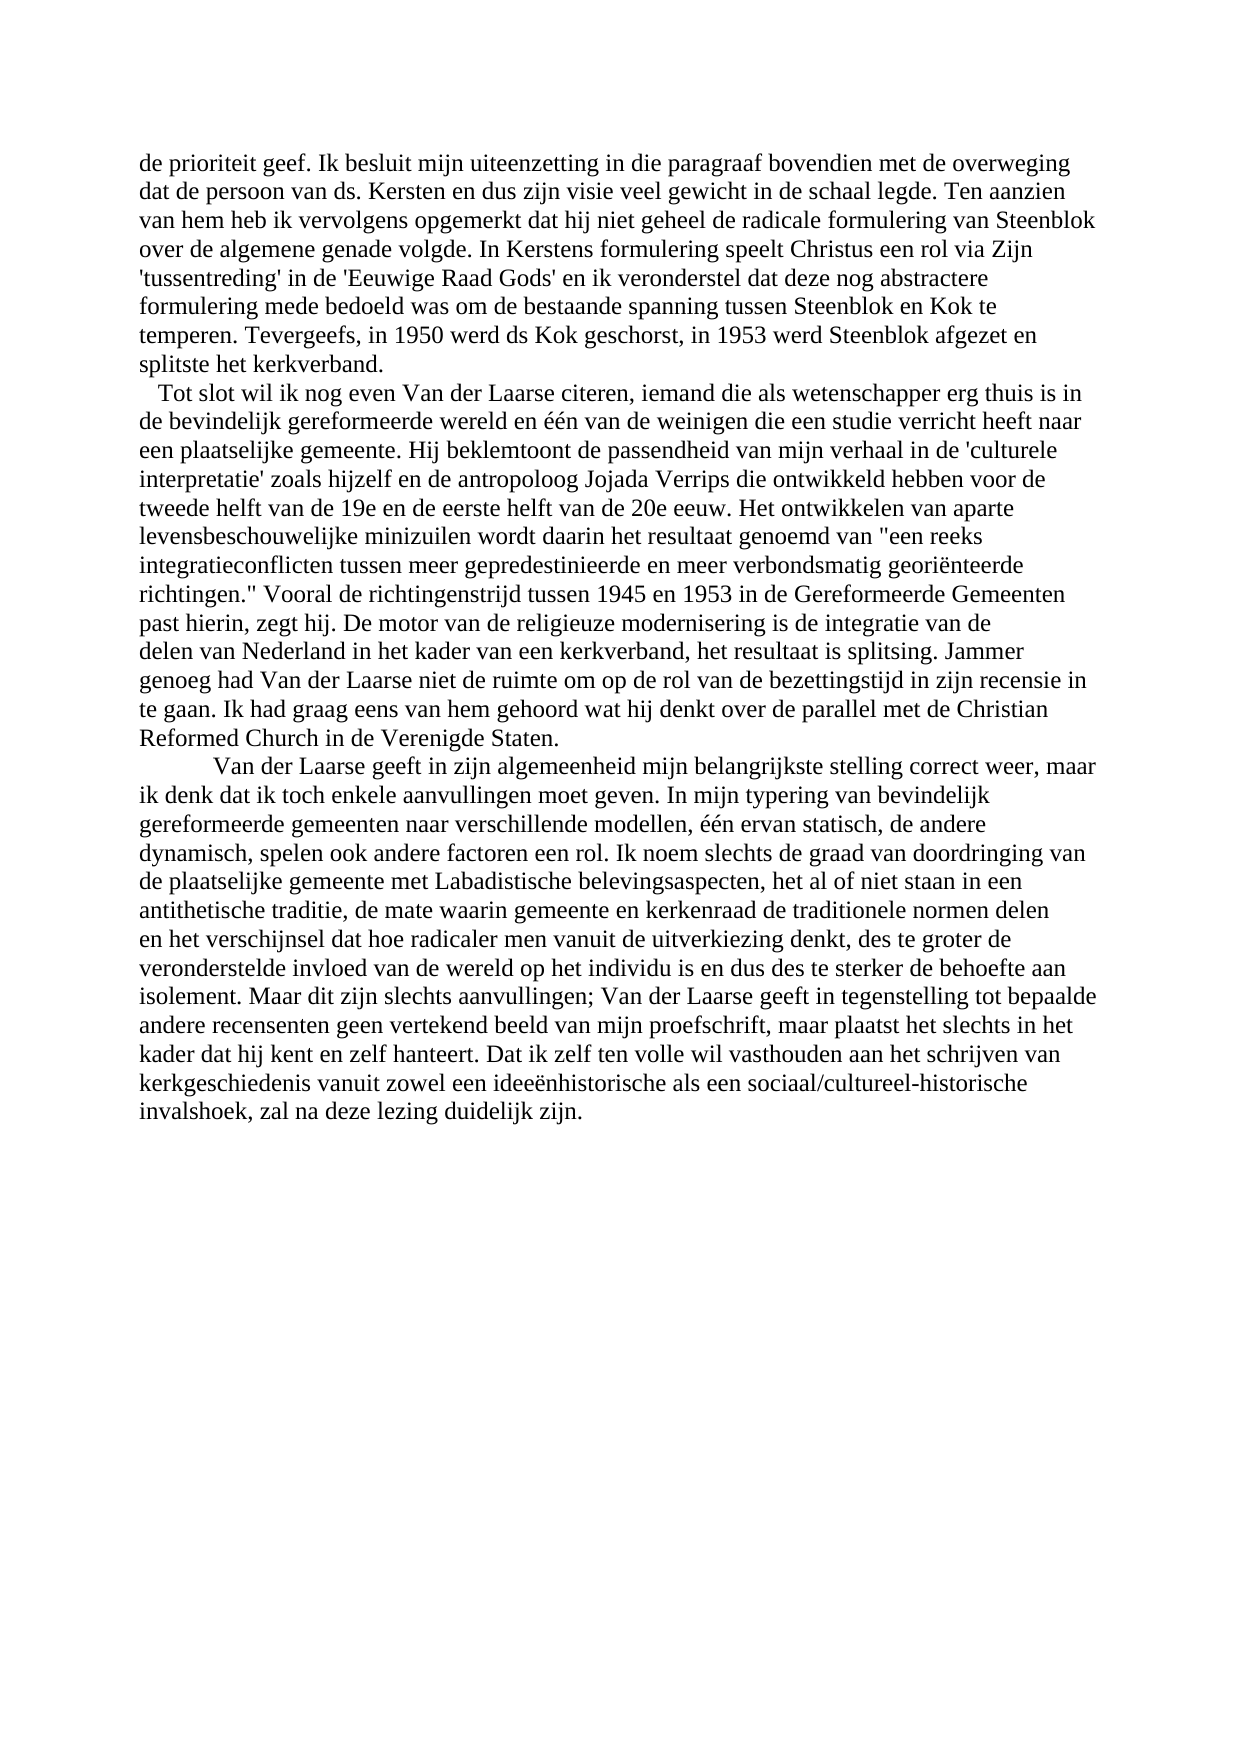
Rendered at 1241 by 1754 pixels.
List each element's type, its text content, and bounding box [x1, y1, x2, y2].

text delen van Nederland in het kader van een kerkverband, het resultaat is splitsing. Jammer genoeg had Van der Laarse niet de ruimte om op de rol van de bezettingstijd in zijn recensie in te gaan. Ik had graag eens van hem gehoord wat hij denkt over de parallel met de Christian [139, 636, 1101, 723]
text Tot slot wil ik nog even Van der Laarse citeren, iemand die als wetenschapper erg thuis is in de bevindelijk gereformeerde wereld en één van de weinigen die een studie verricht heeft naar een plaatselijke gemeente. Hij beklemtoont de passendheid van mijn verhaal in de 'culturele interpretatie' zoals hijzelf en de antropoloog Jojada Verrips die ontwikkeld hebben voor de tweede helft van de 19e en de eerste helft van de 20e eeuw. Het ontwikkelen van aparte levensbeschouwelijke minizuilen wordt daarin het resultaat genoemd van "een reeks integratieconflicten tussen meer gepredestinieerde en meer verbondsmatig georiënteerde [139, 378, 1101, 579]
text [139, 148, 1101, 234]
text over de algemene genade volgde. In Kerstens formulering speelt Christus een rol via Zijn 'tussentreding' in de 'Eeuwige Raad Gods' en ik veronderstel dat deze nog abstractere formulering mede bedoeld was om de bestaande spanning tussen Steenblok en Kok te temperen. Tevergeefs, in 1950 werd ds Kok geschorst, in 1953 werd Steenblok afgezet en splitste het kerkverband. [139, 234, 1101, 378]
text en het verschijnsel dat hoe radicaler men vanuit de uitverkiezing denkt, des te groter de veronderstelde invloed van de wereld op het individu is en dus des te sterker de behoefte aan isolement. Maar dit zijn slechts aanvullingen; Van der Laarse geeft in tegenstelling tot bepaalde andere recensenten geen vertekend beeld van mijn proefschrift, maar plaatst het slechts in het kader dat hij kent en zelf hanteert. Dat ik zelf ten volle wil vasthouden aan het schrijven van kerkgeschiedenis vanuit zowel een ideeënhistorische als een sociaal/cultureel-historische invalshoek, zal na deze lezing duidelijk zijn. [139, 924, 1101, 1125]
text Reformed Church in de Verenigde Staten. [139, 723, 1101, 751]
text Van der Laarse geeft in zijn algemeenheid mijn belangrijkste stelling correct weer, maar ik denk dat ik toch enkele aanvullingen moet geven. In mijn typering van bevindelijk gereformeerde gemeenten naar verschillende modellen, één ervan statisch, de andere dynamisch, spelen ook andere factoren een rol. Ik noem slechts de graad van doordringing van de plaatselijke gemeente met Labadistische belevingsaspecten, het al of niet staan in een antithetische traditie, de mate waarin gemeente en kerkenraad de traditionele normen delen [139, 751, 1101, 924]
text richtingen." Vooral de richtingenstrijd tussen 1945 en 1953 in de Gereformeerde Gemeenten past hierin, zegt hij. De motor van de religieuze modernisering is de integratie van de [139, 579, 1101, 636]
